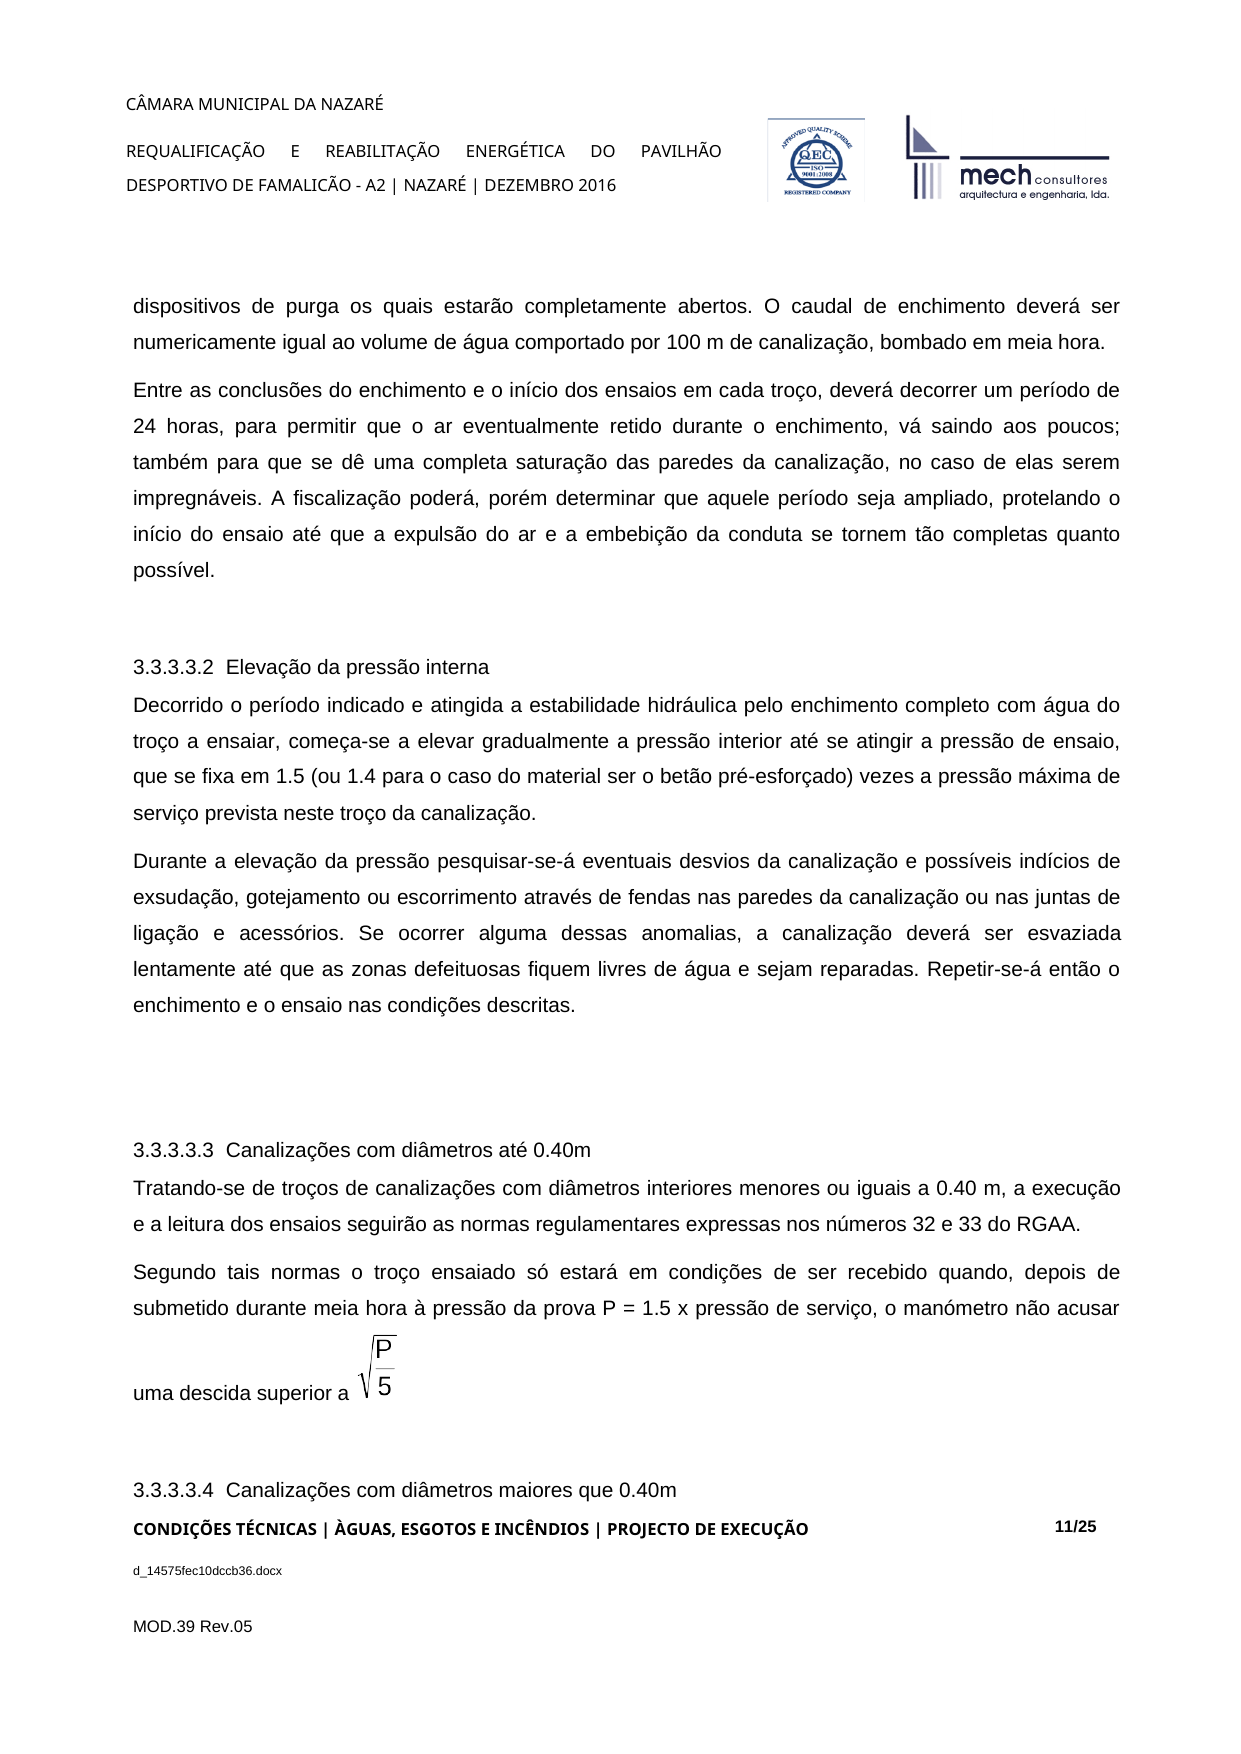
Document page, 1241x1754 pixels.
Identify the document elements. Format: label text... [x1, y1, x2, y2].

picture [899, 108, 1112, 199]
text Entre as conclusões do enchimento e o início dos ensaios em cada troço, deverá decorrer um período de 24 horas, para permitir que o ar eventualmente retido durante o enchimento, vá saindo aos poucos; também para que se dê uma completa saturação das paredes da canalização, no caso de elas serem impregnáveis. A fiscalização poderá, porém determinar que aquele período seja ampliado, protelando o início do ensaio até que a expulsão do ar e a embebição da conduta se tornem tão completas quanto possível. [133, 378, 1122, 582]
picture [767, 118, 865, 200]
subtitle Elevação da pressão interna [133, 654, 1122, 678]
text Durante a elevação da pressão pesquisar-se-á eventuais desvios da canalização e possíveis indícios de exsudação, gotejamento ou escorrimento através de fendas nas paredes da canalização ou nas juntas de ligação e acessórios. Se ocorrer alguma dessas anomalias, a canalização deverá ser esvaziada lentamente até que as zonas defeituosas fiquem livres de água e sejam reparadas. Repetir-se-á então o enchimento e o ensaio nas condições descritas. [133, 849, 1122, 1016]
text Tratando-se de troços de canalizações com diâmetros interiores menores ou iguais a 0.40 m, a execução e a leitura dos ensaios seguirão as normas regulamentares expressas nos números 32 e 33 do RGAA. [133, 1176, 1122, 1236]
text Segundo tais normas o troço ensaiado só estará em condições de ser recebido quando, depois de submetido durante meia hora à pressão da prova P = 1.5 x pressão de serviço, o manómetro não acusar uma descida superior a [133, 1260, 1122, 1405]
text Decorrido o período indicado e atingida a estabilidade hidráulica pelo enchimento completo com água do troço a ensaiar, começa-se a elevar gradualmente a pressão interior até se atingir a pressão de ensaio, que se fixa em 1.5 (ou 1.4 para o caso do material ser o betão pré-esforçado) vezes a pressão máxima de serviço prevista neste troço da canalização. [133, 692, 1122, 824]
subtitle Canalizações com diâmetros maiores que 0.40m [133, 1478, 1122, 1502]
subtitle Canalizações com diâmetros até 0.40m [133, 1138, 1122, 1162]
